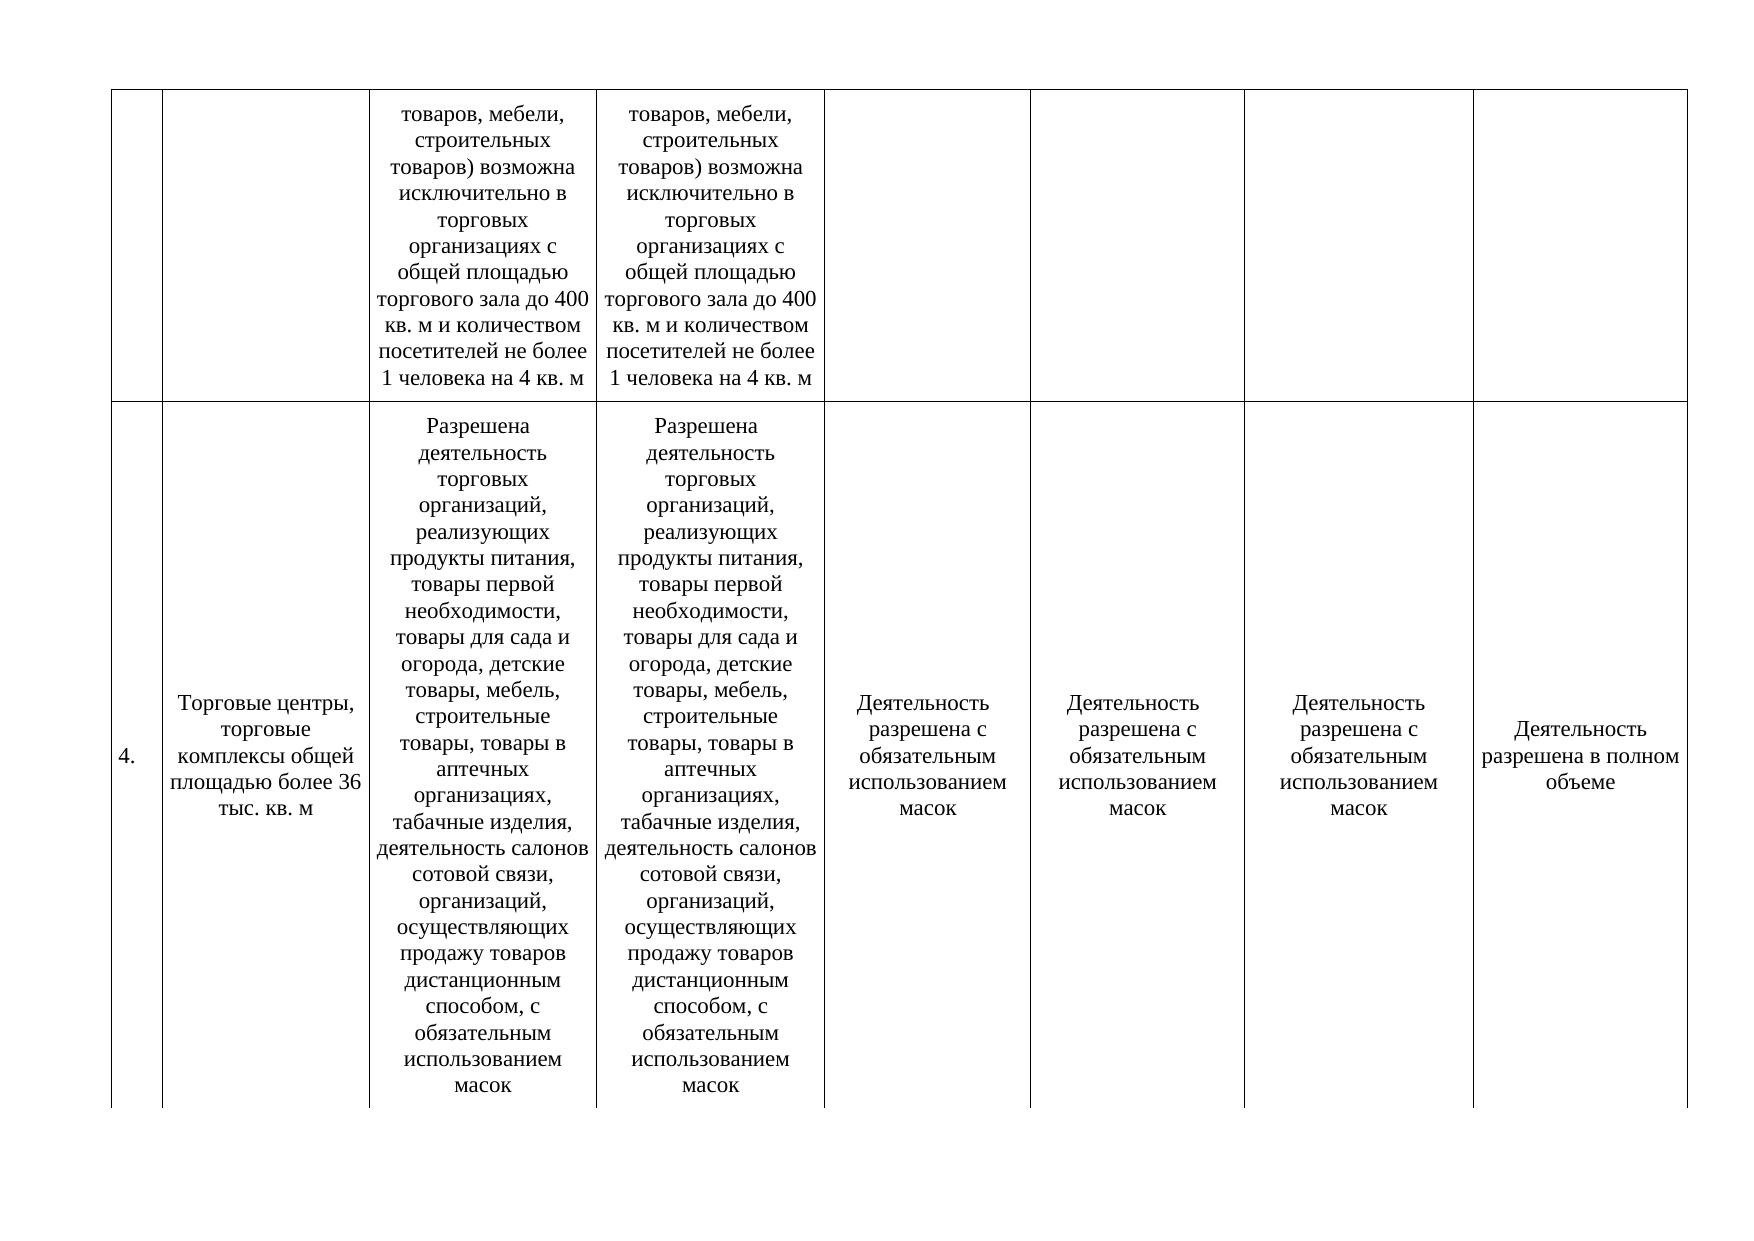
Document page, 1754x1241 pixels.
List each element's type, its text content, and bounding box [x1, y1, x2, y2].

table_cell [825, 90, 1030, 401]
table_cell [1474, 90, 1687, 401]
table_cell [1031, 402, 1244, 1108]
table_cell [112, 90, 162, 401]
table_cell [1031, 90, 1244, 401]
table_cell Разрешена деятельность торговых организаций, реализующих продукты питания, товары первой необходимости, товары для сада и огорода, детские товары, мебель, строительные товары, товары в аптечных организациях, табачные изделия, деятельность салонов сотовой связи, организаций, осуществляющих продажу товаров дистанционным способом, с обязательным использованием масок [597, 402, 824, 1108]
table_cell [1245, 90, 1473, 401]
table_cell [597, 90, 824, 401]
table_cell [1245, 402, 1473, 1108]
table_cell [112, 402, 162, 1108]
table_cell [370, 90, 596, 401]
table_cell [825, 402, 1030, 1108]
table_cell Торговые центры, торговые комплексы общей площадью более 36 тыс. кв. м [163, 402, 369, 1108]
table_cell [1474, 402, 1687, 1108]
table_cell Разрешена деятельность торговых организаций, реализующих продукты питания, товары первой необходимости, товары для сада и огорода, детские товары, мебель, строительные товары, товары в аптечных организациях, табачные изделия, деятельность салонов сотовой связи, организаций, осуществляющих продажу товаров дистанционным способом, с обязательным использованием масок [370, 402, 596, 1108]
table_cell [163, 90, 369, 401]
